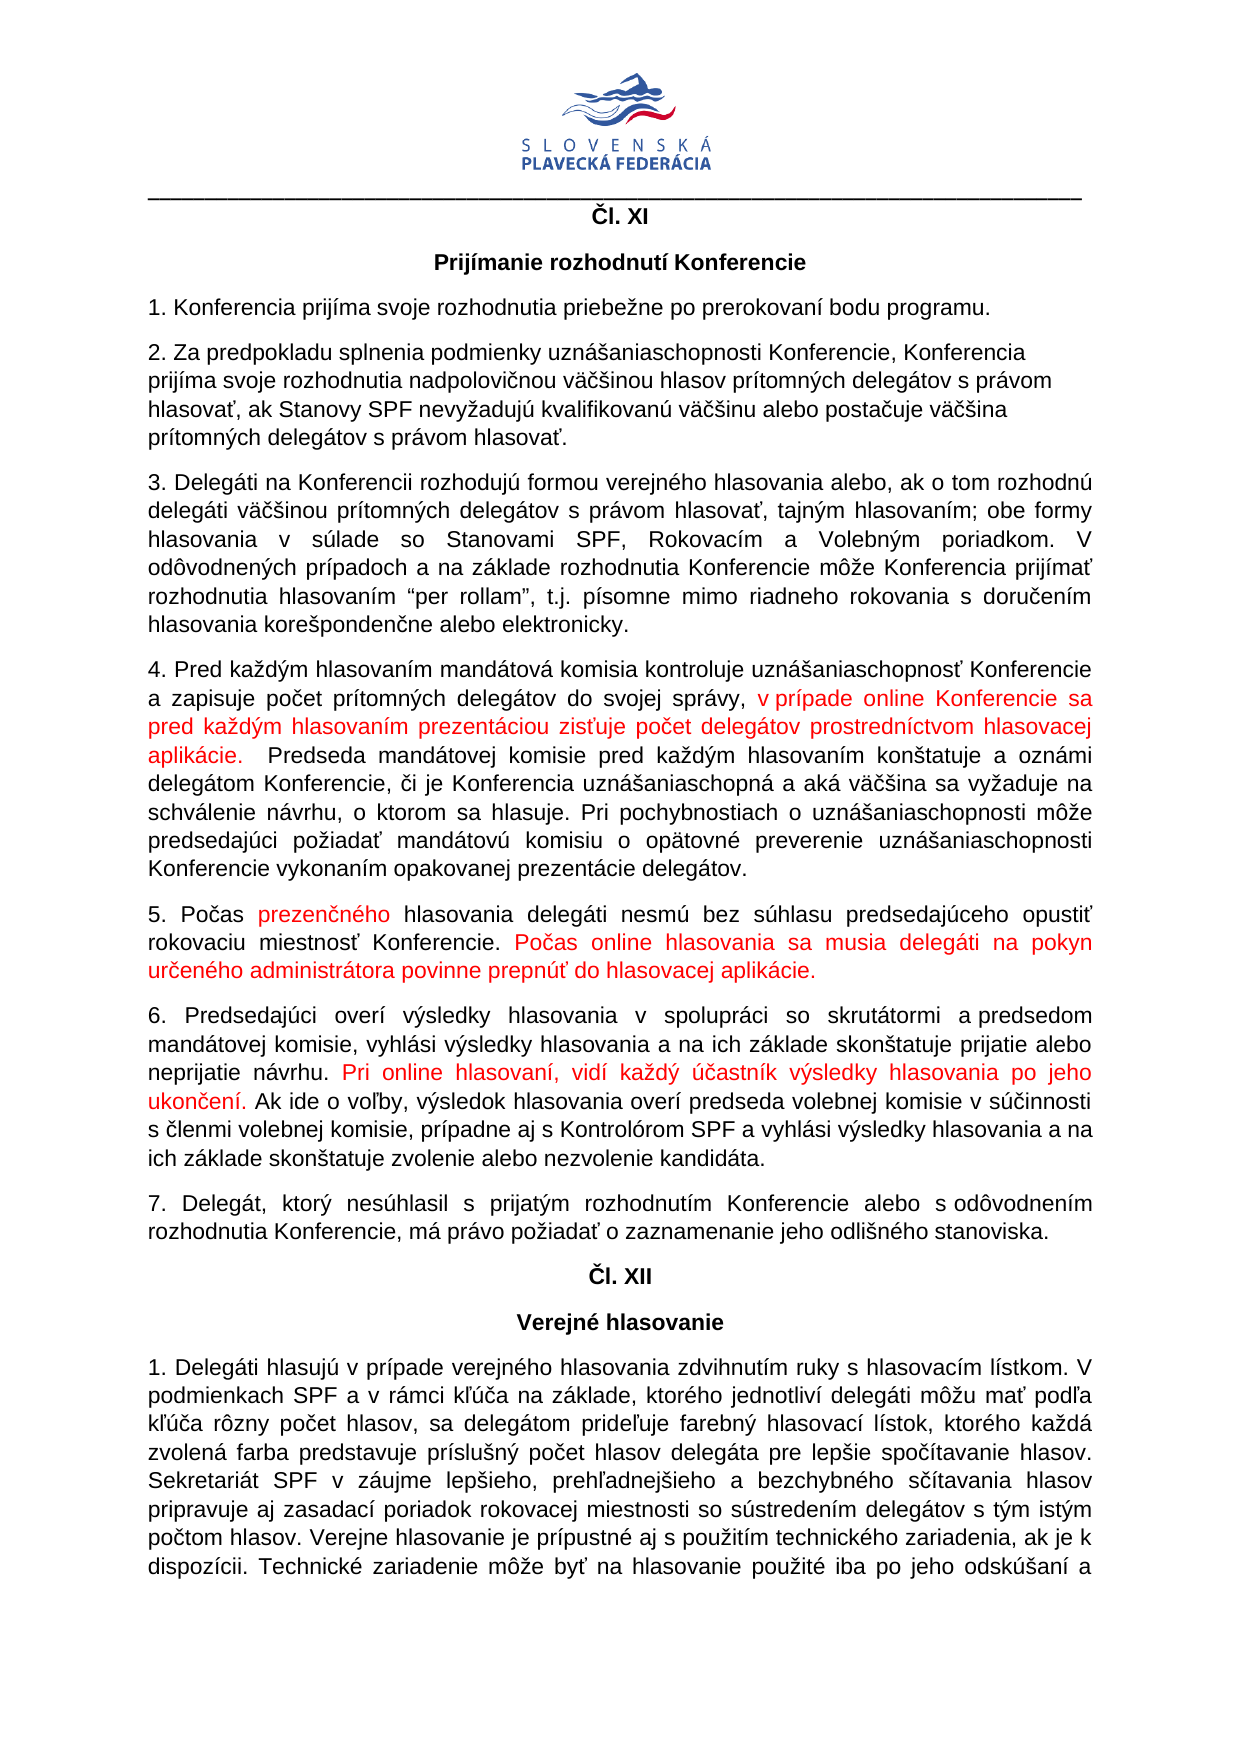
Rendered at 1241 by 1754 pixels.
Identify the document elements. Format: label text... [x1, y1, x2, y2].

text 5. Počas prezenčného hlasovania delegáti nesmú bez súhlasu predsedajúceho opustiť rokovaciu miestnosť Konferencie. Počas online hlasovania sa musia delegáti na pokyn určeného administrátora povinne prepnúť do hlasovacej aplikácie. [148, 901, 1093, 984]
text 6. Predsedajúci overí výsledky hlasovania v spolupráci so skrutátormi a predsedom mandátovej komisie, vyhlási výsledky hlasovania a na ich základe skonštatuje prijatie alebo neprijatie návrhu. Pri online hlasovaní, vidí každý účastník výsledky hlasovania po jeho ukončení. Ak ide o voľby, výsledok hlasovania overí predseda volebnej komisie v súčinnosti s členmi volebnej komisie, prípadne aj s Kontrolórom SPF a vyhlási výsledky hlasovania a na ich základe skonštatuje zvolenie alebo nezvolenie kandidáta. [148, 1002, 1093, 1171]
text 2. Za predpokladu splnenia podmienky uznášaniaschopnosti Konferencie, Konferencia prijíma svoje rozhodnutia nadpolovičnou väčšinou hlasov prítomných delegátov s právom hlasovať, ak Stanovy SPF nevyžadujú kvalifikovanú väčšinu alebo postačuje väčšina prítomných delegátov s právom hlasovať. [148, 339, 1093, 450]
picture [514, 73, 726, 176]
text 3. Delegáti na Konferencii rozhodujú formou verejného hlasovania alebo, ak o tom rozhodnú delegáti väčšinou prítomných delegátov s právom hlasovať, tajným hlasovaním; obe formy hlasovania v súlade so Stanovami SPF, Rokovacím a Volebným poriadkom. V odôvodnených prípadoch a na základe rozhodnutia Konferencie môže Konferencia prijímať rozhodnutia hlasovaním “per rollam”, t.j. písomne mimo riadneho rokovania s doručením hlasovania korešpondenčne alebo elektronicky. [148, 469, 1093, 638]
text 1. Konferencia prijíma svoje rozhodnutia priebežne po prerokovaní bodu programu. [148, 293, 1093, 320]
text 4. Pred každým hlasovaním mandátová komisia kontroluje uznášaniaschopnosť Konferencie a zapisuje počet prítomných delegátov do svojej správy, v prípade online Konferencie sa pred každým hlasovaním prezentáciou zisťuje počet delegátov prostredníctvom hlasovacej aplikácie. Predseda mandátovej komisie pred každým hlasovaním konštatuje a oznámi delegátom Konferencie, či je Konferencia uznášaniaschopná a aká väčšina sa vyžaduje na schválenie návrhu, o ktorom sa hlasuje. Pri pochybnostiach o uznášaniaschopnosti môže predsedajúci požiadať mandátovú komisiu o opätovné preverenie uznášaniaschopnosti Konferencie vykonaním opakovanej prezentácie delegátov. [148, 656, 1093, 882]
text Verejné hlasovanie [148, 1308, 1093, 1335]
text Čl. XI [148, 203, 1093, 230]
text 7. Delegát, ktorý nesúhlasil s prijatým rozhodnutím Konferencie alebo s odôvodnením rozhodnutia Konferencie, má právo požiadať o zaznamenanie jeho odlišného stanoviska. [148, 1190, 1093, 1244]
text Prijímanie rozhodnutí Konferencie [148, 248, 1093, 275]
text Čl. XII [148, 1263, 1093, 1290]
